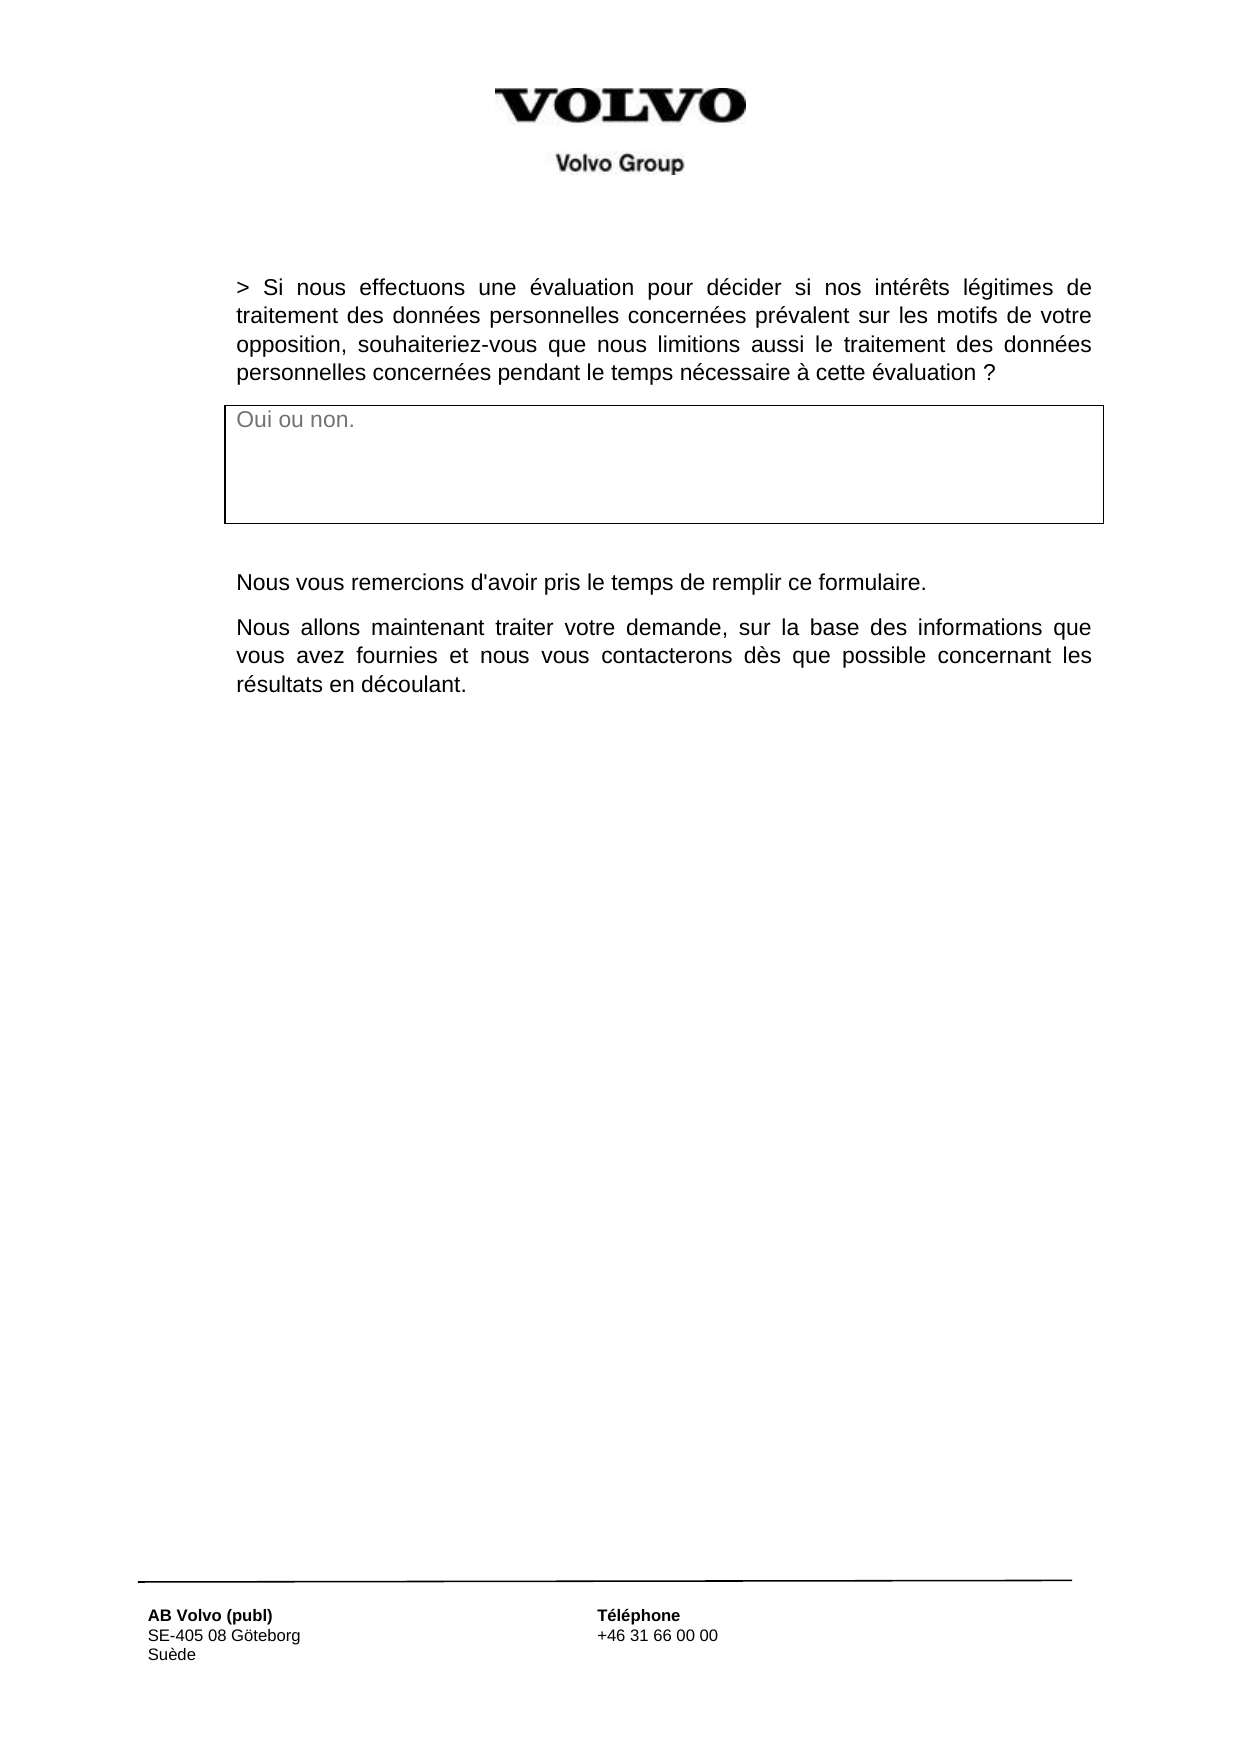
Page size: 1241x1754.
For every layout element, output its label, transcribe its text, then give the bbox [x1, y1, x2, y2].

text Nous vous remercions d'avoir pris le temps de remplir ce formulaire. [236, 569, 1093, 595]
table_header Oui ou non. [226, 406, 1103, 523]
text > Si nous effectuons une évaluation pour décider si nos intérêts légitimes de traitement des données personnelles concernées prévalent sur les motifs de votre opposition, souhaiteriez-vous que nous limitions aussi le traitement des données personnelles concernées pendant le temps nécessaire à cette évaluation ? [236, 274, 1093, 386]
text Nous allons maintenant traiter votre demande, sur la base des informations que vous avez fournies et nous vous contacterons dès que possible concernant les résultats en découlant. [236, 614, 1093, 697]
picture [495, 88, 746, 175]
